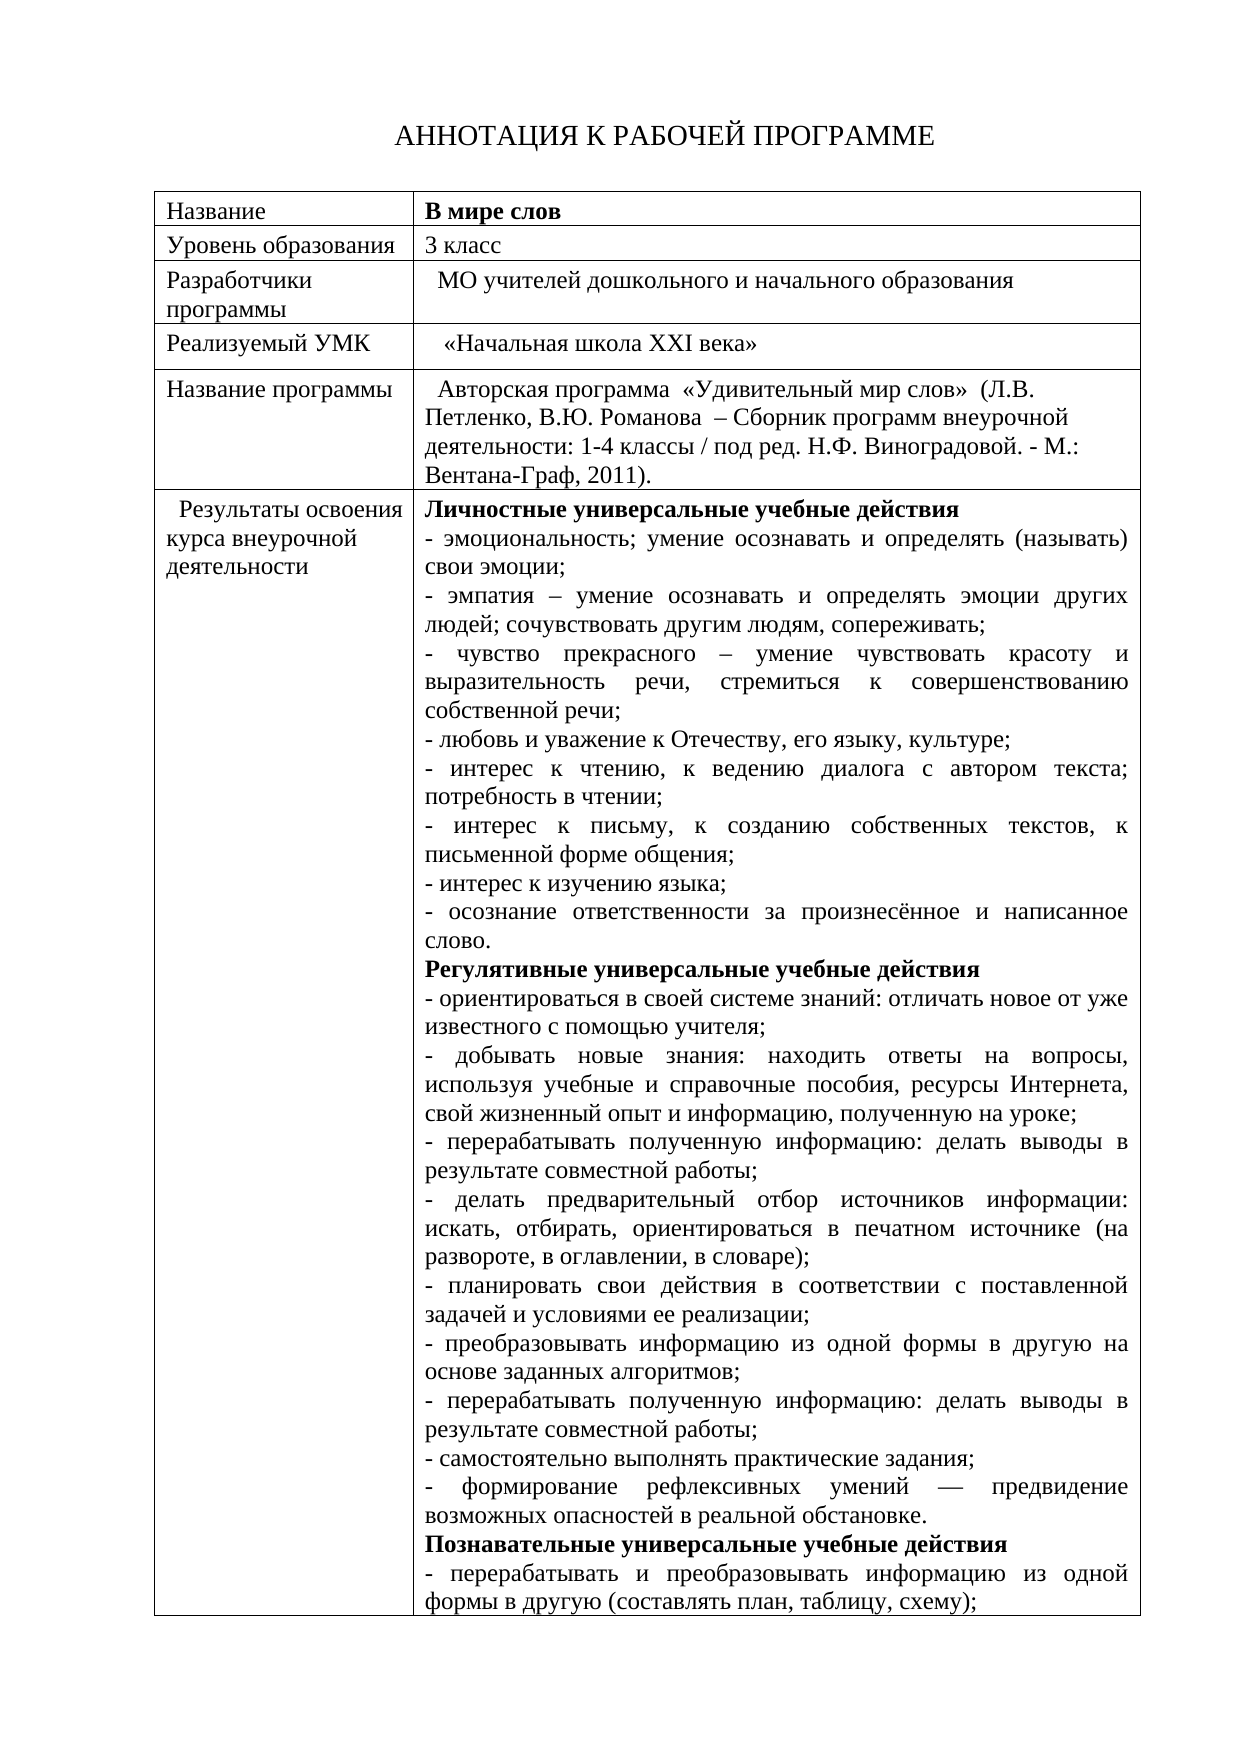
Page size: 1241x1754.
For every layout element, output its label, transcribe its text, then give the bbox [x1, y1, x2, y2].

table_cell Название программы [155, 370, 413, 489]
table_cell 3 класс [414, 226, 1140, 260]
table_header В мире слов [414, 192, 1140, 225]
table_cell «Начальная школа XXI века» [414, 324, 1140, 368]
table_cell Уровень образования [155, 226, 413, 260]
table_cell Авторская программа «Удивительный мир слов» (Л.В. Петленко, В.Ю. Романова – Сборник программ внеурочной деятельности: 1-4 классы / под ред. Н.Ф. Виноградовой. - М.: Вентана-Граф, 2011). [414, 370, 1140, 489]
text АННОТАЦИЯ К РАБОЧЕЙ ПРОГРАММЕ [177, 118, 935, 152]
table_cell Реализуемый УМК [155, 324, 413, 368]
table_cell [414, 490, 1140, 1615]
table_cell Разработчики программы [155, 261, 413, 322]
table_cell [155, 490, 413, 1615]
table_header Название [155, 192, 413, 225]
table_cell МО учителей дошкольного и начального образования [414, 261, 1140, 322]
